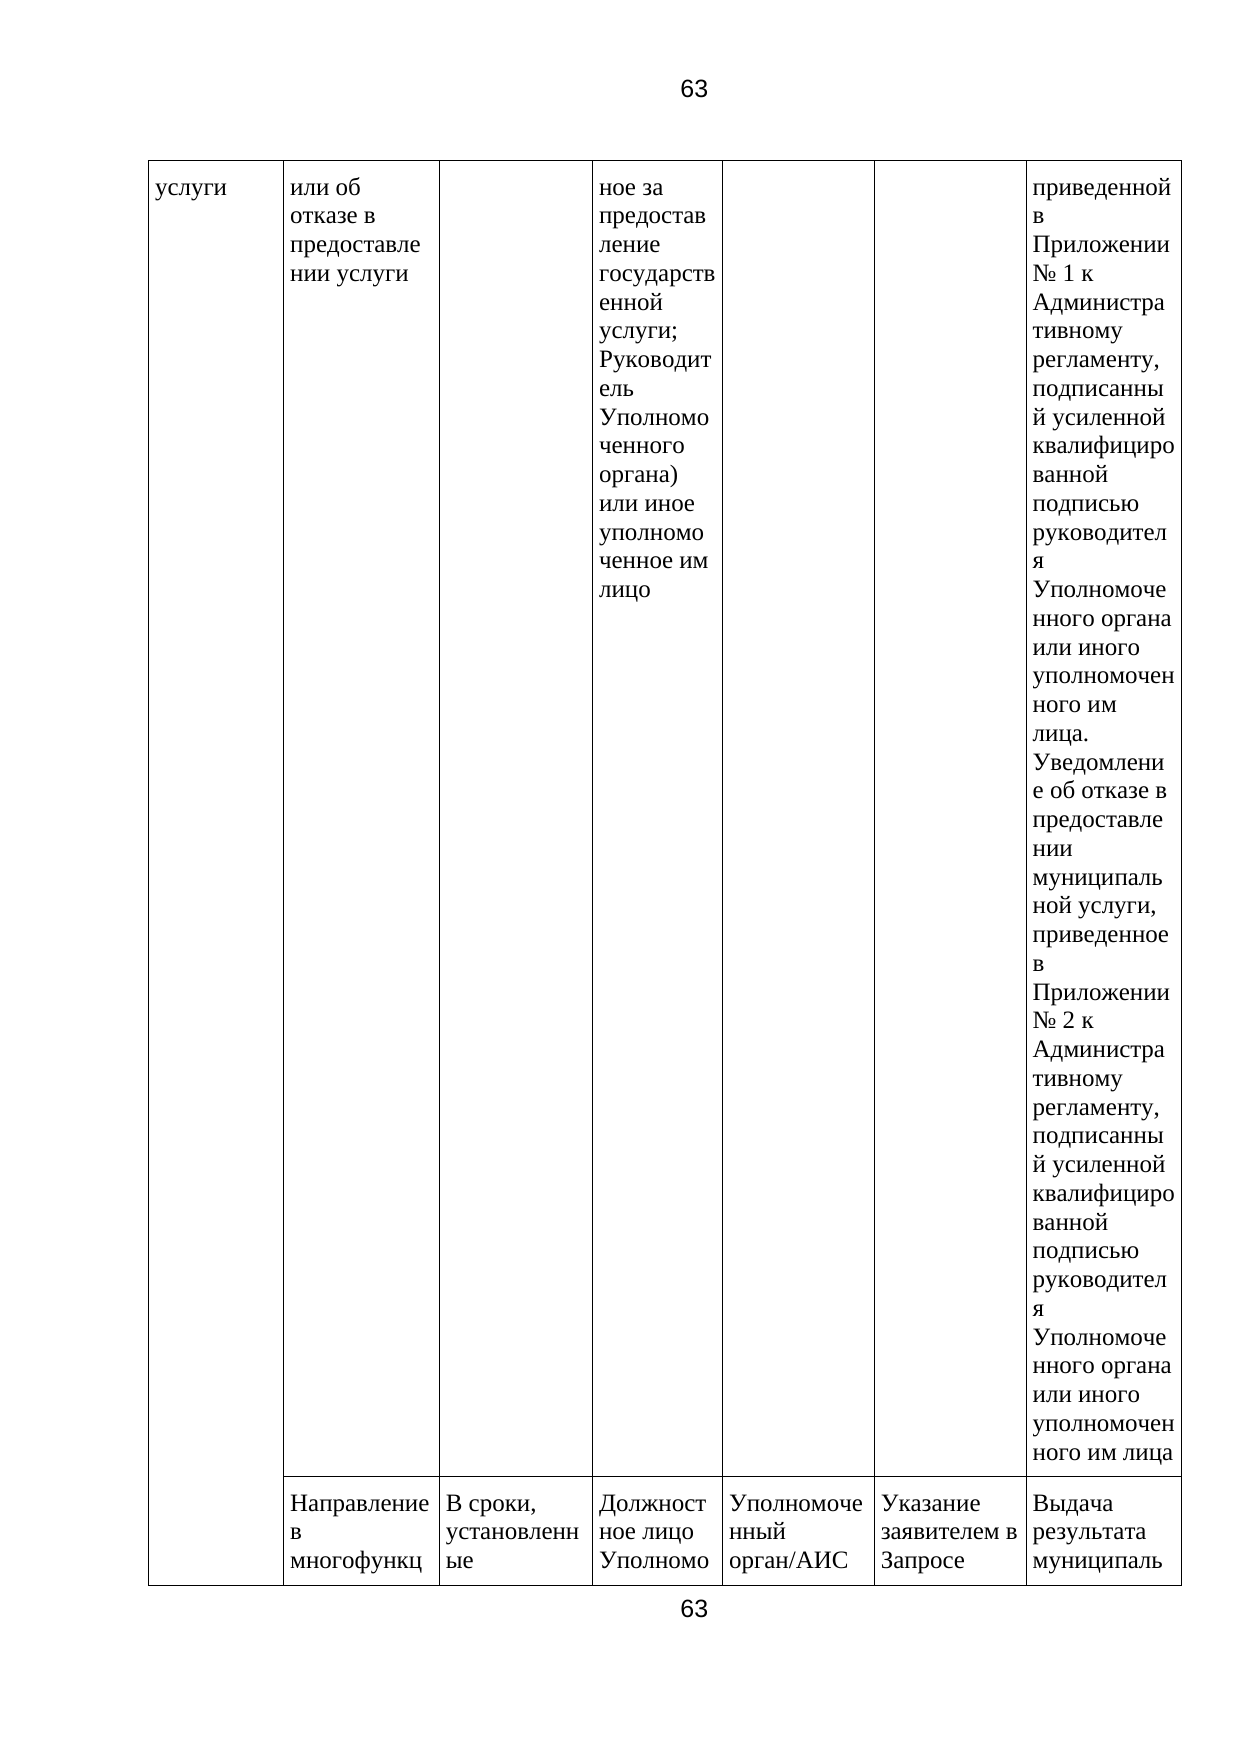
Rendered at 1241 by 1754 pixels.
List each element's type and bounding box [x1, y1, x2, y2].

table_cell [593, 1477, 722, 1584]
table_cell [1027, 1477, 1181, 1584]
table_cell [593, 161, 722, 1476]
table_cell [149, 161, 283, 1584]
table_cell [723, 1477, 874, 1584]
table_cell [284, 1477, 439, 1584]
table_cell [440, 1477, 592, 1584]
table_cell [284, 161, 439, 1476]
table_cell [875, 161, 1026, 1476]
table_cell [723, 161, 874, 1476]
table_cell [1027, 161, 1181, 1476]
table_cell [875, 1477, 1026, 1584]
table_cell [440, 161, 592, 1476]
